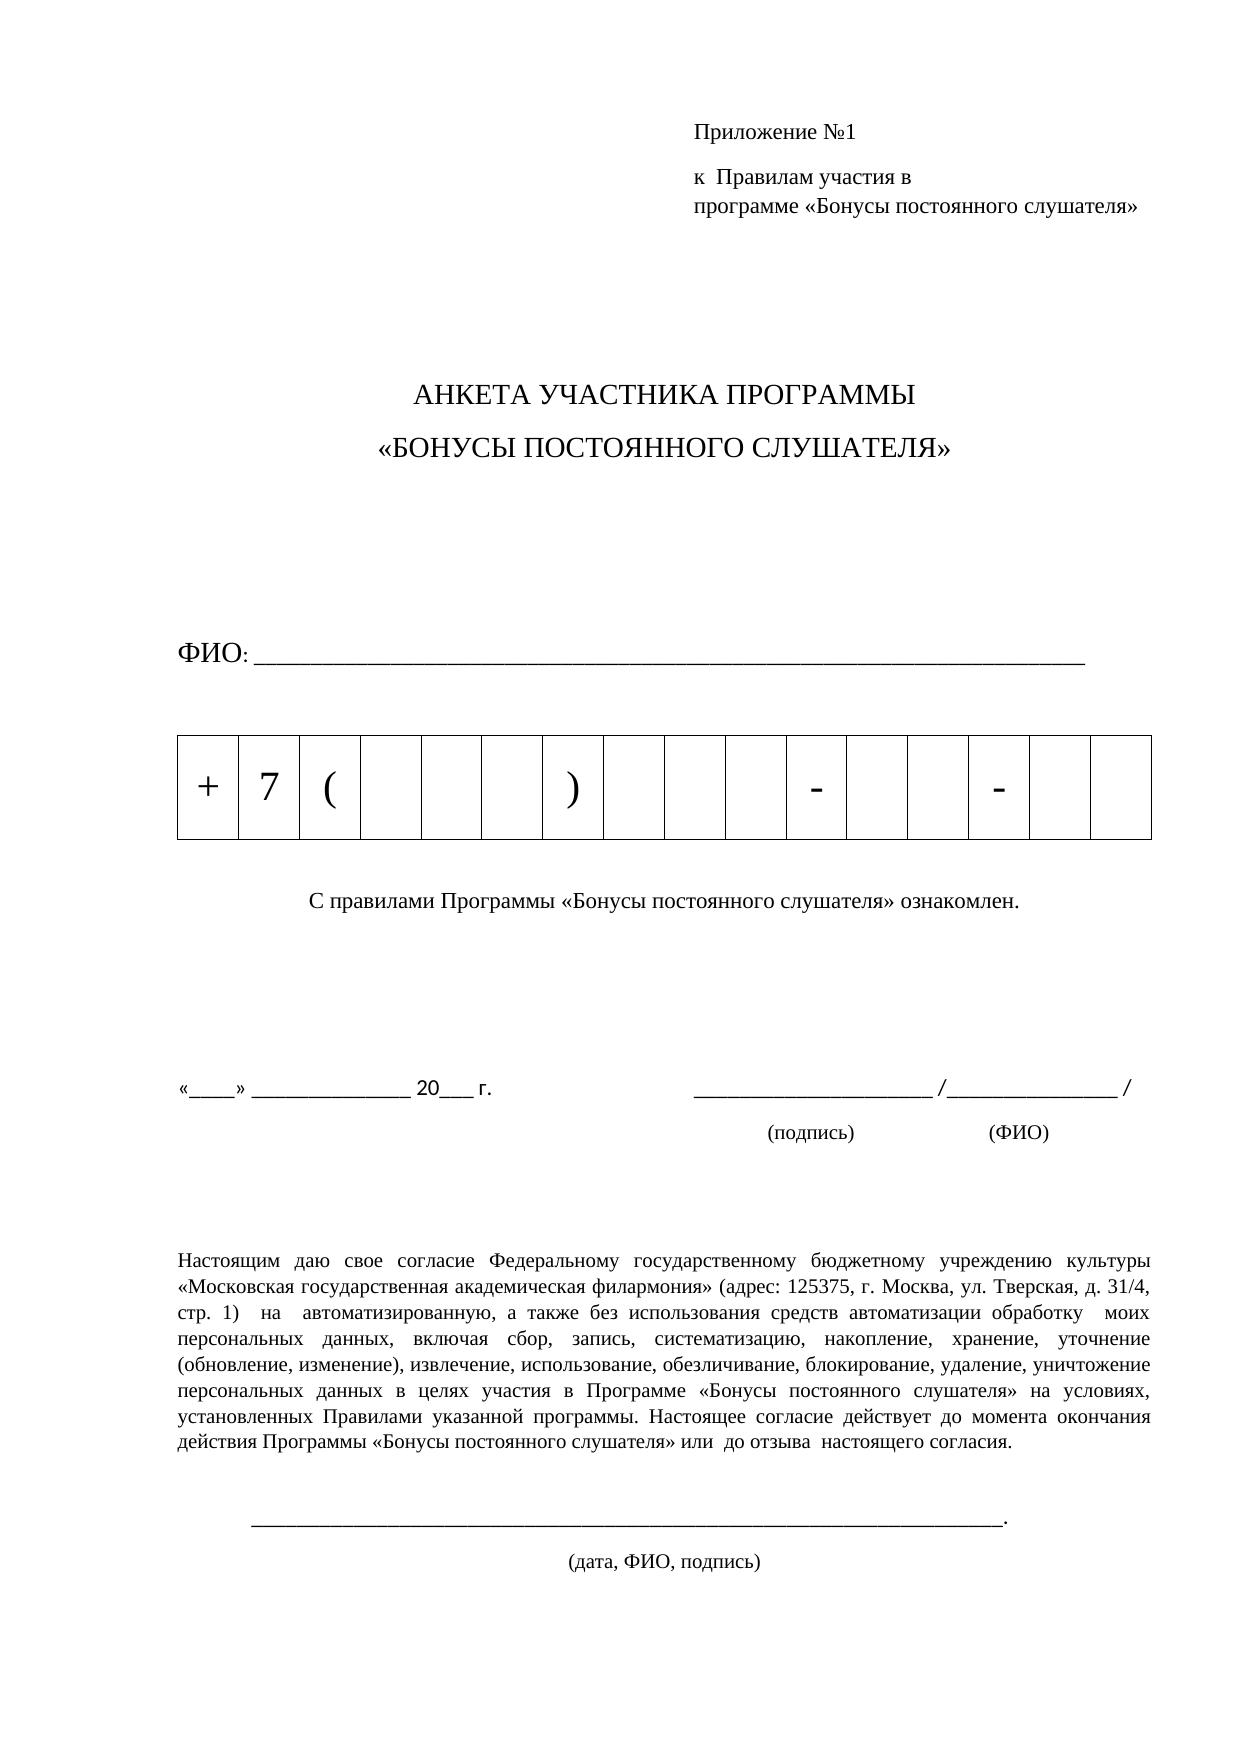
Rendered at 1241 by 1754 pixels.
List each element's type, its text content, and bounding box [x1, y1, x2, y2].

table_header ( [300, 736, 360, 839]
text (подпись) (ФИО) [177, 1120, 1152, 1144]
table_header [482, 736, 542, 839]
table_header [1030, 736, 1090, 839]
text __________________________________________________________________. [177, 1472, 1152, 1530]
text Настоящим даю свое согласие Федеральному государственному бюджетному учреждению культуры «Московская государственная академическая филармония» (адрес: 125375, г. Москва, ул. Тверская, д. 31/4, стр. 1) на автоматизированную, а также без использования средств автоматизации обработку моих персональных данных, включая сбор, запись, систематизацию, накопление, хранение, уточнение (обновление, изменение), извлечение, использование, обезличивание, блокирование, удаление, уничтожение персональных данных в целях участия в Программе «Бонусы постоянного слушателя» на условиях, установленных Правилами указанной программы. Настоящее согласие действует до момента окончания действия Программы «Бонусы постоянного слушателя» или до отзыва настоящего согласия. [177, 1248, 1152, 1453]
table_header [847, 736, 907, 839]
table_header - [787, 736, 846, 839]
table_header [1091, 736, 1151, 839]
text Приложение №1 [177, 118, 1152, 144]
text «____» ______________ 20___ г. _____________________ /_______________ / [177, 1073, 1152, 1101]
text ФИО: _________________________________________________________________________ [177, 636, 1152, 669]
text АНКЕТА УЧАСТНИКА ПРОГРАММЫ [177, 377, 1152, 411]
table_header ) [543, 736, 603, 839]
text «БОНУСЫ ПОСТОЯННОГО СЛУШАТЕЛЯ» [177, 430, 1152, 464]
text к Правилам участия в программе «Бонусы постоянного слушателя» [620, 163, 1152, 218]
table_header - [969, 736, 1029, 839]
text С правилами Программы «Бонусы постоянного слушателя» ознакомлен. [177, 887, 1152, 913]
table_header + [178, 736, 238, 839]
table_header [908, 736, 968, 839]
text (дата, ФИО, подпись) [177, 1549, 1152, 1573]
table_header [422, 736, 481, 839]
table_header 7 [239, 736, 299, 839]
table_header [361, 736, 421, 839]
table_header [604, 736, 664, 839]
table_header [726, 736, 786, 839]
table_header [665, 736, 725, 839]
